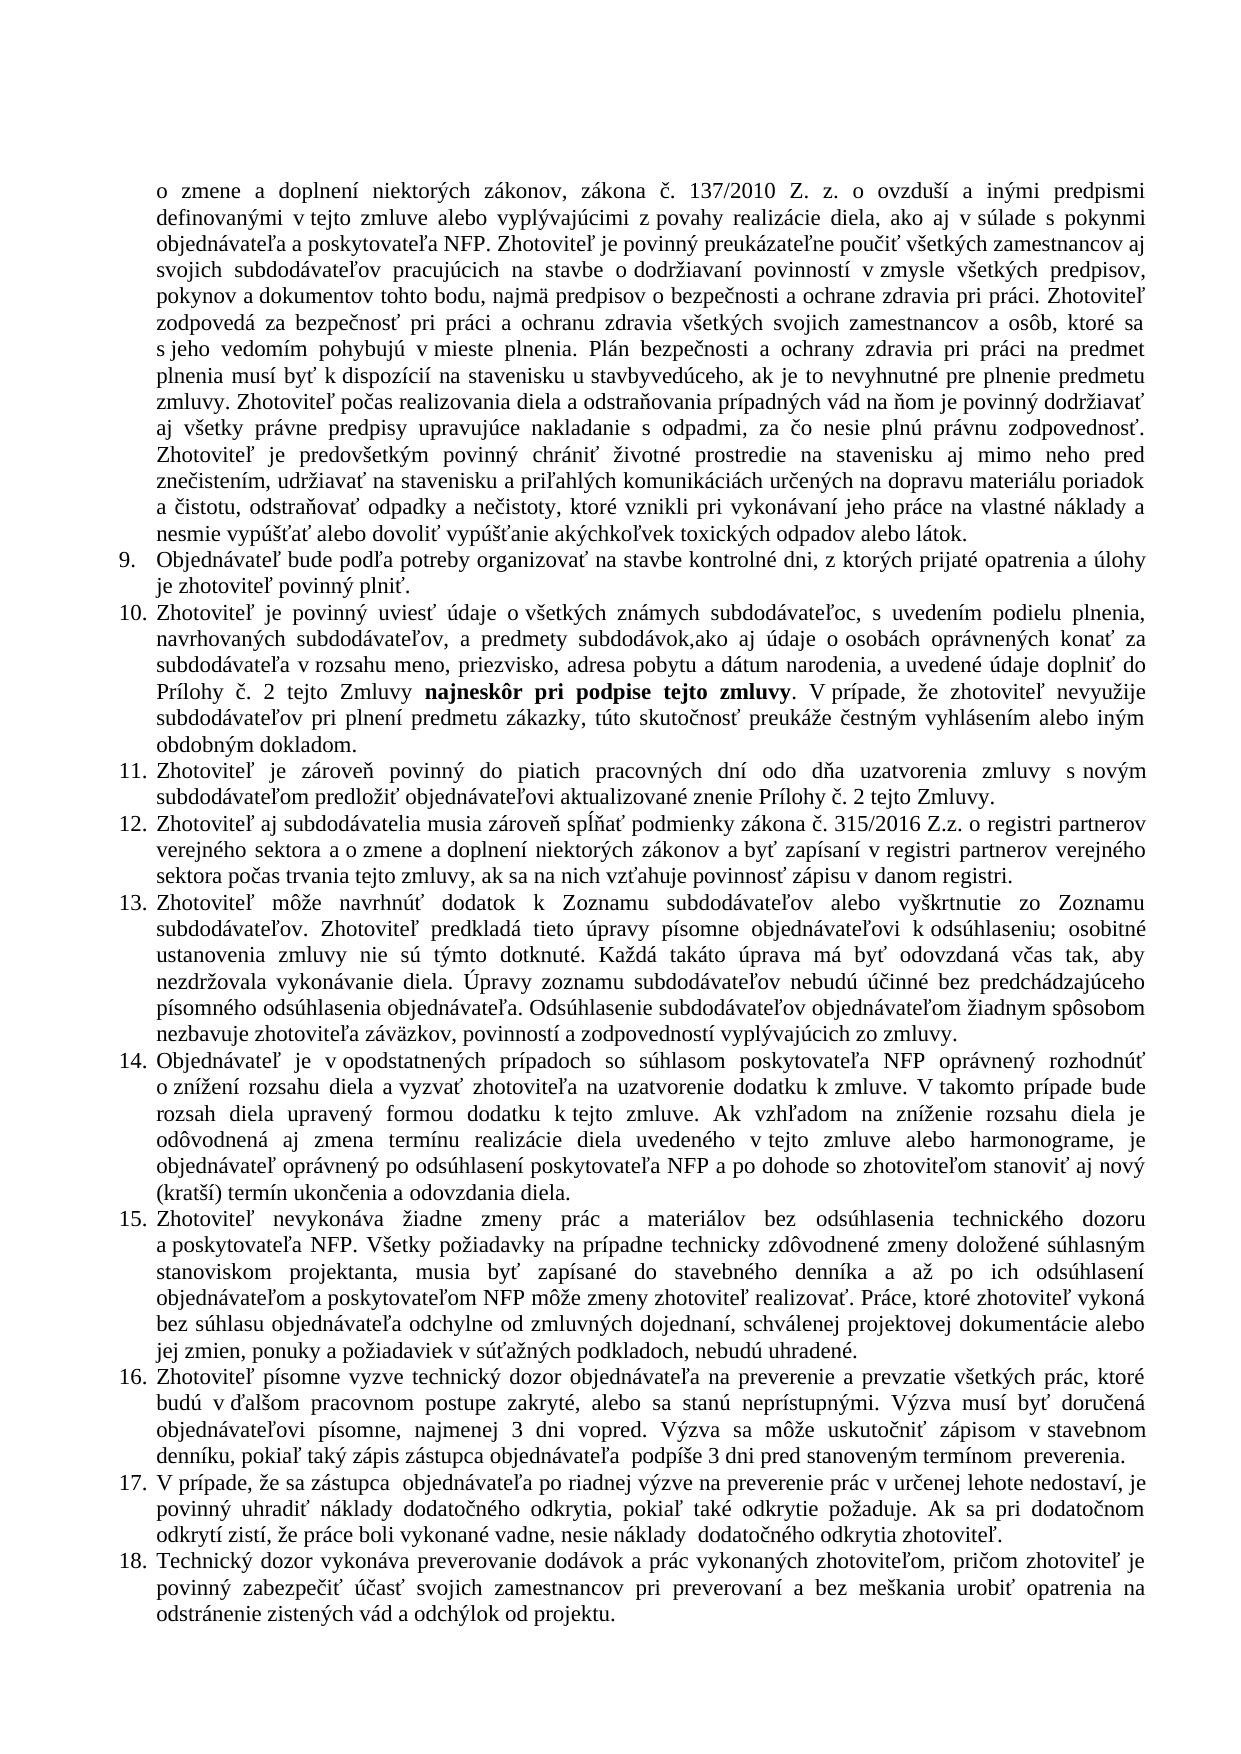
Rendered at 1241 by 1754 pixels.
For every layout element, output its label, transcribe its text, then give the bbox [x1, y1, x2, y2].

list Zhotoviteľ nevykonáva žiadne zmeny prác a materiálov bez odsúhlasenia technického dozoru a poskytovateľa NFP. Všetky požiadavky na prípadne technicky zdôvodnené zmeny doložené súhlasným stanoviskom projektanta, musia byť zapísané do stavebného denníka a až po ich odsúhlasení objednávateľom a poskytovateľom NFP môže zmeny zhotoviteľ realizovať. Práce, ktoré zhotoviteľ vykoná bez súhlasu objednávateľa odchylne od zmluvných dojednaní, schválenej projektovej dokumentácie alebo jej zmien, ponuky a požiadaviek v súťažných podkladoch, nebudú uhradené. [119, 1205, 1146, 1363]
list Zhotoviteľ písomne vyzve technický dozor objednávateľa na preverenie a prevzatie všetkých prác, ktoré budú v ďalšom pracovnom postupe zakryté, alebo sa stanú neprístupnými. Výzva musí byť doručená objednávateľovi písomne, najmenej 3 dni vopred. Výzva sa môže uskutočniť zápisom v stavebnom denníku, pokiaľ taký zápis zástupca objednávateľa podpíše 3 dni pred stanoveným termínom preverenia. [119, 1363, 1146, 1468]
list Objednávateľ je v opodstatnených prípadoch so súhlasom poskytovateľa NFP oprávnený rozhodnúť o znížení rozsahu diela a vyzvať zhotoviteľa na uzatvorenie dodatku k zmluve. V takomto prípade bude rozsah diela upravený formou dodatku k tejto zmluve. Ak vzhľadom na zníženie rozsahu diela je odôvodnená aj zmena termínu realizácie diela uvedeného v tejto zmluve alebo harmonograme, je objednávateľ oprávnený po odsúhlasení poskytovateľa NFP a po dohode so zhotoviteľom stanoviť aj nový (kratší) termín ukončenia a odovzdania diela. [119, 1047, 1146, 1205]
list V prípade, že sa zástupca objednávateľa po riadnej výzve na preverenie prác v určenej lehote nedostaví, je povinný uhradiť náklady dodatočného odkrytia, pokiaľ také odkrytie požaduje. Ak sa pri dodatočnom odkrytí zistí, že práce boli vykonané vadne, nesie náklady dodatočného odkrytia zhotoviteľ. [119, 1468, 1146, 1548]
list Zhotoviteľ je zároveň povinný do piatich pracovných dní odo dňa uzatvorenia zmluvy s novým subdodávateľom predložiť objednávateľovi aktualizované znenie Prílohy č. 2 tejto Zmluvy. [119, 757, 1146, 810]
list Zhotoviteľ môže navrhnúť dodatok k Zoznamu subdodávateľov alebo vyškrtnutie zo Zoznamu subdodávateľov. Zhotoviteľ predkladá tieto úpravy písomne objednávateľovi k odsúhlaseniu; osobitné ustanovenia zmluvy nie sú týmto dotknuté. Každá takáto úprava má byť odovzdaná včas tak, aby nezdržovala vykonávanie diela. Úpravy zoznamu subdodávateľov nebudú účinné bez predchádzajúceho písomného odsúhlasenia objednávateľa. Odsúhlasenie subdodávateľov objednávateľom žiadnym spôsobom nezbavuje zhotoviteľa záväzkov, povinností a zodpovedností vyplývajúcich zo zmluvy. [119, 889, 1146, 1047]
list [119, 177, 1146, 546]
list Zhotoviteľ aj subdodávatelia musia zároveň spĺňať podmienky zákona č. 315/2016 Z.z. o registri partnerov verejného sektora a o zmene a doplnení niektorých zákonov a byť zapísaní v registri partnerov verejného sektora počas trvania tejto zmluvy, ak sa na nich vzťahuje povinnosť zápisu v danom registri. [119, 810, 1146, 889]
list Zhotoviteľ je povinný uviesť údaje o všetkých známych subdodávateľoc, s uvedením podielu plnenia, navrhovaných subdodávateľov, a predmety subdodávok,ako aj údaje o osobách oprávnených konať za subdodávateľa v rozsahu meno, priezvisko, adresa pobytu a dátum narodenia, a uvedené údaje doplniť do Prílohy č. 2 tejto Zmluvy najneskôr pri podpise tejto zmluvy. V prípade, že zhotoviteľ nevyužije subdodávateľov pri plnení predmetu zákazky, túto skutočnosť preukáže čestným vyhlásením alebo iným obdobným dokladom. [119, 599, 1146, 757]
list Objednávateľ bude podľa potreby organizovať na stavbe kontrolné dni, z ktorých prijaté opatrenia a úlohy je zhotoviteľ povinný plniť. [119, 546, 1146, 599]
list Technický dozor vykonáva preverovanie dodávok a prác vykonaných zhotoviteľom, pričom zhotoviteľ je povinný zabezpečiť účasť svojich zamestnancov pri preverovaní a bez meškania urobiť opatrenia na odstránenie zistených vád a odchýlok od projektu. [119, 1548, 1146, 1627]
